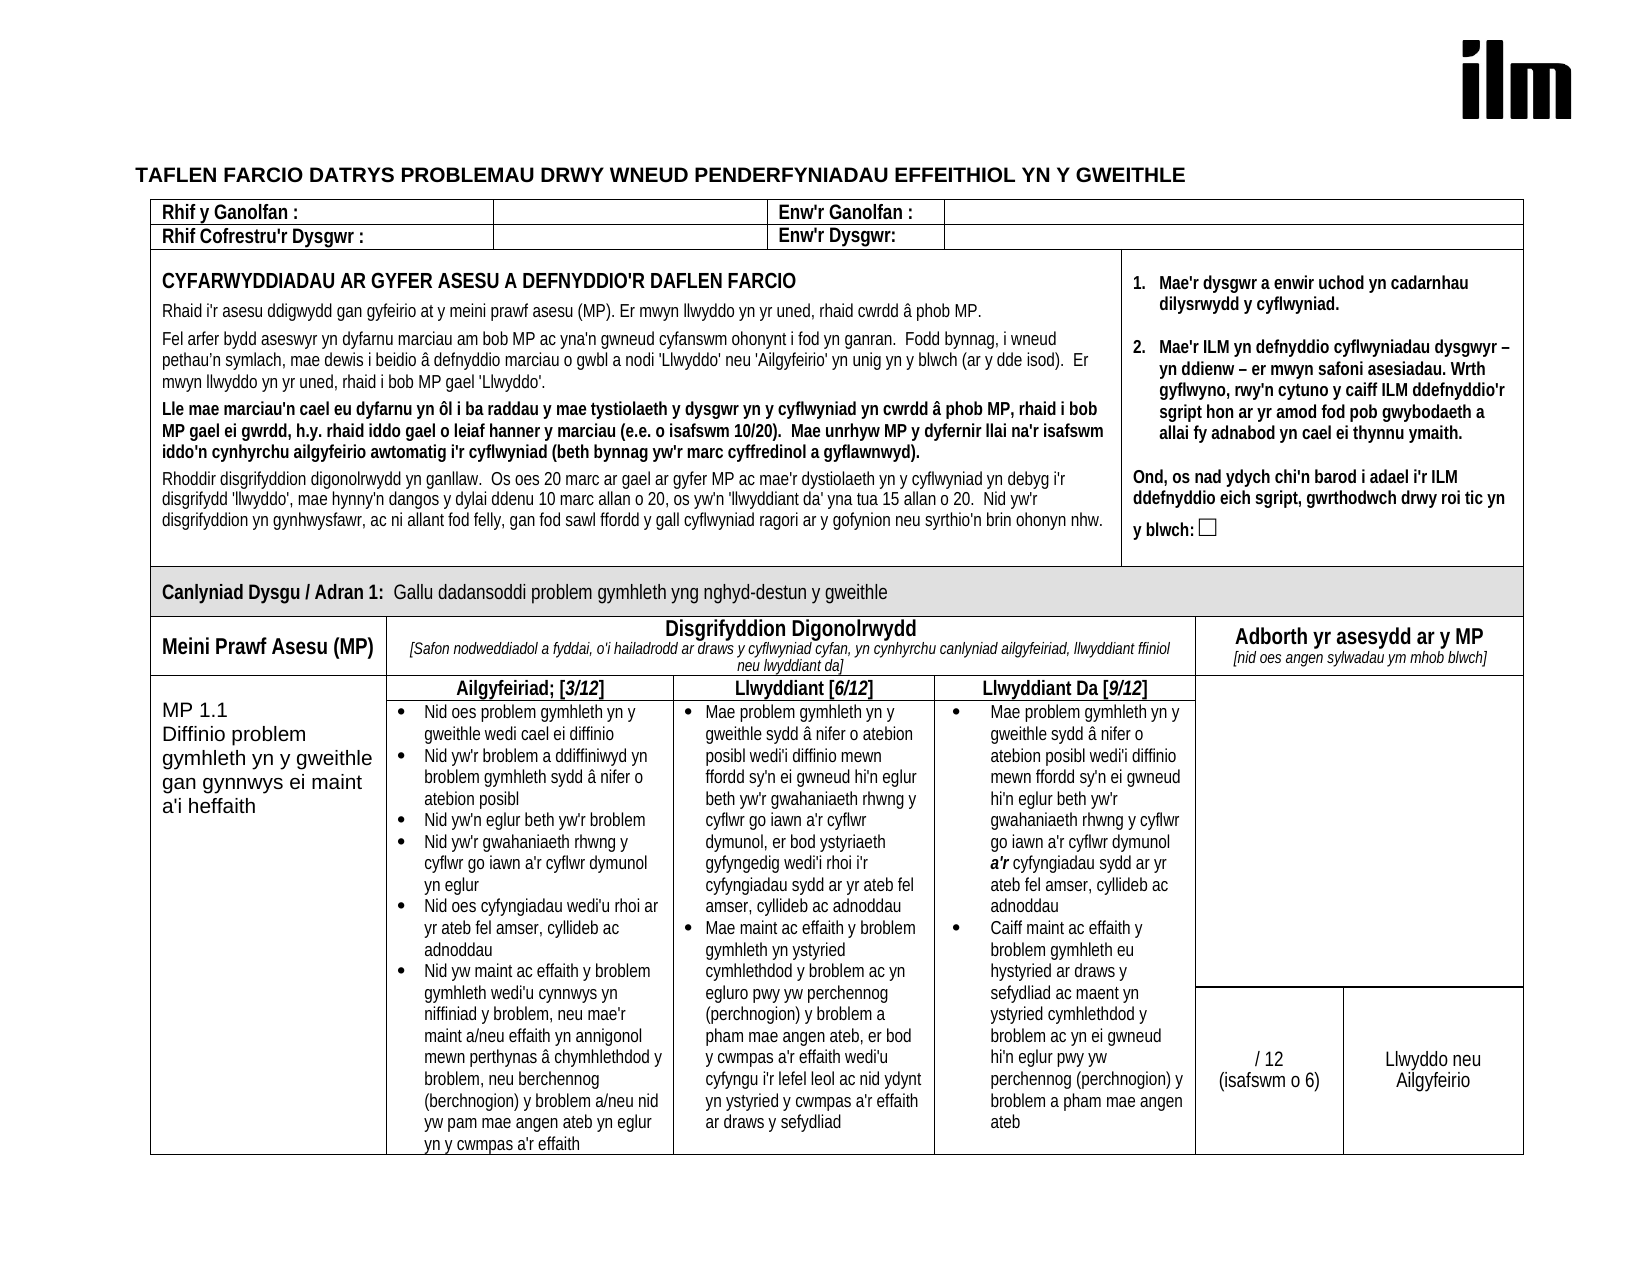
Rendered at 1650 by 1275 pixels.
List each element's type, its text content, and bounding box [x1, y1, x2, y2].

table_cell [1196, 676, 1523, 986]
table_cell Mae'r dysgwr a enwir uchod yn cadarnhau dilysrwydd y cyflwyniad. Mae'r ILM yn defnyddio cyflwyniadau dysgwyr – yn ddienw – er mwyn safoni asesiadau. Wrth gyflwyno, rwy'n cytuno y caiff ILM ddefnyddio'r sgript hon ar yr amod fod pob gwybodaeth a allai fy adnabod yn cael ei thynnu ymaith. Ond, os nad ydych chi'n barod i adael i'r ILM ddefnyddio eich sgript, gwrthodwch drwy roi tic yn y blwch: □ [1122, 250, 1523, 566]
table_cell Disgrifyddion Digonolrwydd [Safon nodweddiadol a fyddai, o'i hailadrodd ar draws y cyflwyniad cyfan, yn cynhyrchu canlyniad ailgyfeiriad, llwyddiant ffiniol neu lwyddiant da] [387, 617, 1195, 675]
table_cell Adborth yr asesydd ar y MP [nid oes angen sylwadau ym mhob blwch] [1196, 617, 1523, 675]
table_cell Enw'r Dysgwr: [768, 225, 944, 249]
table_header Enw'r Ganolfan : [768, 200, 944, 224]
table_header [494, 200, 767, 224]
table_cell Llwyddiant Da [9/12] [935, 676, 1195, 700]
table_cell Mae problem gymhleth yn y gweithle sydd â nifer o atebion posibl wedi'i diffinio mewn ffordd sy'n ei gwneud hi'n eglur beth yw'r gwahaniaeth rhwng y cyflwr go iawn a'r cyflwr dymunol a'r cyfyngiadau sydd ar yr ateb fel amser, cyllideb ac adnoddau Caiff maint ac effaith y broblem gymhleth eu hystyried ar draws y sefydliad ac maent yn ystyried cymhlethdod y broblem ac yn ei gwneud hi'n eglur pwy yw perchennog (perchnogion) y broblem a pham mae angen ateb [935, 701, 1195, 1154]
table_cell Ailgyfeiriad; [3/12] [387, 676, 673, 700]
text TAFLEN FARCIO Datrys problemau drwy wneud penderfyniadau effeithiol yn y gweithle [135, 162, 1575, 186]
table_cell Canlyniad Dysgu / Adran 1: Gallu dadansoddi problem gymhleth yng nghyd-destun y gweithle [151, 567, 1523, 616]
table_cell [494, 225, 767, 249]
table_header Rhif y Ganolfan : [151, 200, 493, 224]
table_cell / 12 (isafswm o 6) [1196, 988, 1343, 1154]
table_cell CYFARWYDDIADAU AR GYFER ASESU A DEFNYDDIO'R DAFLEN FARCIO Rhaid i'r asesu ddigwydd gan gyfeirio at y meini prawf asesu (MP). Er mwyn llwyddo yn yr uned, rhaid cwrdd â phob MP. Fel arfer bydd aseswyr yn dyfarnu marciau am bob MP ac yna'n gwneud cyfanswm ohonynt i fod yn ganran. Fodd bynnag, i wneud pethau’n symlach, mae dewis i beidio â defnyddio marciau o gwbl a nodi 'Llwyddo' neu 'Ailgyfeirio' yn unig yn y blwch (ar y dde isod). Er mwyn llwyddo yn yr uned, rhaid i bob MP gael 'Llwyddo'. Lle mae marciau'n cael eu dyfarnu yn ôl i ba raddau y mae tystiolaeth y dysgwr yn y cyflwyniad yn cwrdd â phob MP, rhaid i bob MP gael ei gwrdd, h.y. rhaid iddo gael o leiaf hanner y marciau (e.e. o isafswm 10/20). Mae unrhyw MP y dyfernir llai na'r isafswm iddo'n cynhyrchu ailgyfeirio awtomatig i'r cyflwyniad (beth bynnag yw'r marc cyffredinol a gyflawnwyd). Rhoddir disgrifyddion digonolrwydd yn ganllaw. Os oes 20 marc ar gael ar gyfer MP ac mae'r dystiolaeth yn y cyflwyniad yn debyg i'r disgrifydd 'llwyddo', mae hynny'n dangos y dylai ddenu 10 marc allan o 20, os yw'n 'llwyddiant da' yna tua 15 allan o 20. Nid yw'r disgrifyddion yn gynhwysfawr, ac ni allant fod felly, gan fod sawl ffordd y gall cyflwyniad ragori ar y gofynion neu syrthio'n brin ohonyn nhw. [151, 250, 1121, 566]
table_cell Llwyddo neu Ailgyfeirio [1344, 988, 1523, 1154]
table_cell MP 1.1 Diffinio problem gymhleth yn y gweithle gan gynnwys ei maint a'i heffaith [151, 676, 386, 1154]
table_header [945, 200, 1523, 224]
table_cell Mae problem gymhleth yn y gweithle sydd â nifer o atebion posibl wedi'i diffinio mewn ffordd sy'n ei gwneud hi'n eglur beth yw'r gwahaniaeth rhwng y cyflwr go iawn a'r cyflwr dymunol, er bod ystyriaeth gyfyngedig wedi'i rhoi i'r cyfyngiadau sydd ar yr ateb fel amser, cyllideb ac adnoddau Mae maint ac effaith y broblem gymhleth yn ystyried cymhlethdod y broblem ac yn egluro pwy yw perchennog (perchnogion) y broblem a pham mae angen ateb, er bod y cwmpas a'r effaith wedi'u cyfyngu i'r lefel leol ac nid ydynt yn ystyried y cwmpas a'r effaith ar draws y sefydliad [674, 701, 934, 1154]
table_cell Meini Prawf Asesu (MP) [151, 617, 386, 675]
table_cell Llwyddiant [6/12] [674, 676, 934, 700]
table_cell Rhif Cofrestru'r Dysgwr : [151, 225, 493, 249]
table_cell Nid oes problem gymhleth yn y gweithle wedi cael ei diffinio Nid yw'r broblem a ddiffiniwyd yn broblem gymhleth sydd â nifer o atebion posibl Nid yw'n eglur beth yw'r broblem Nid yw'r gwahaniaeth rhwng y cyflwr go iawn a'r cyflwr dymunol yn eglur Nid oes cyfyngiadau wedi'u rhoi ar yr ateb fel amser, cyllideb ac adnoddau Nid yw maint ac effaith y broblem gymhleth wedi'u cynnwys yn niffiniad y broblem, neu mae'r maint a/neu effaith yn annigonol mewn perthynas â chymhlethdod y broblem, neu berchennog (berchnogion) y broblem a/neu nid yw pam mae angen ateb yn eglur yn y cwmpas a'r effaith [387, 701, 673, 1154]
table_cell [945, 225, 1523, 249]
picture [1462, 40, 1572, 119]
